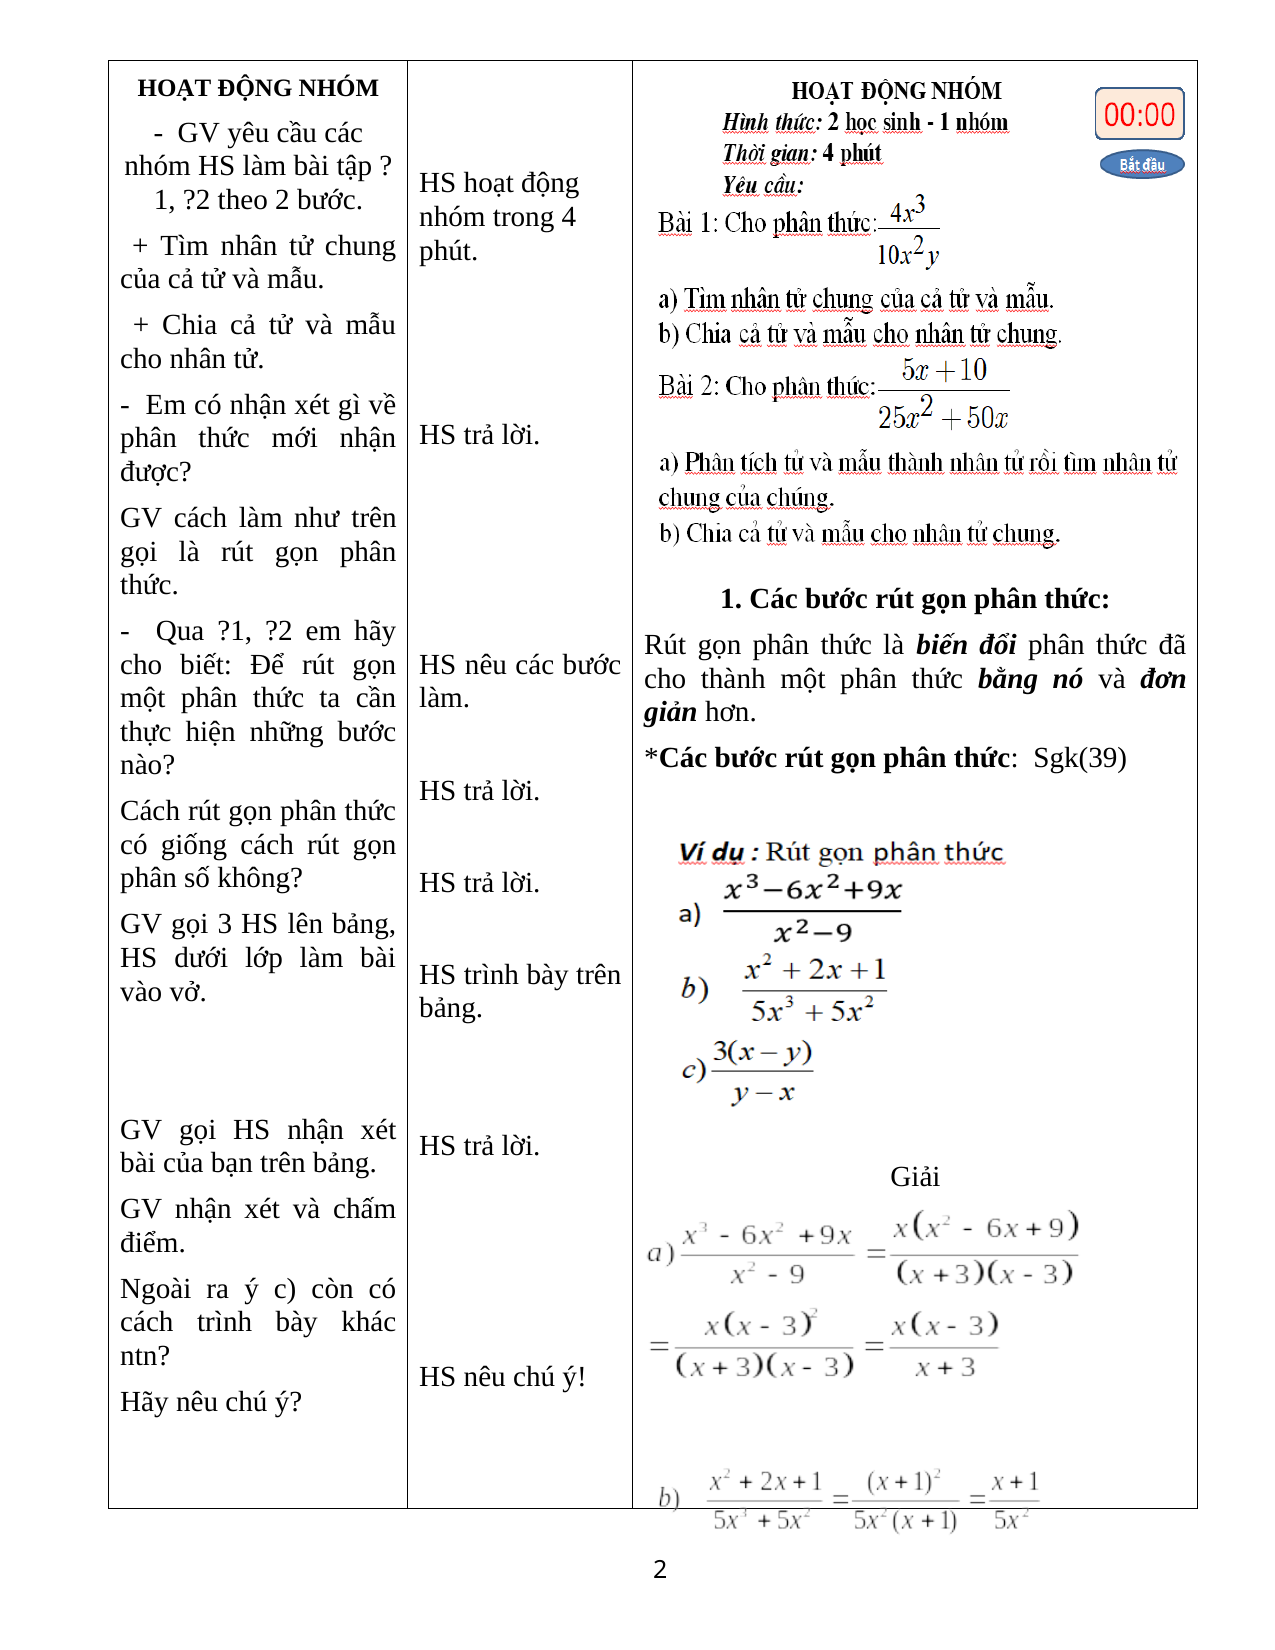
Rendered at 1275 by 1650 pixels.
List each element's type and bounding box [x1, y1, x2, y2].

table_cell [109, 61, 407, 1508]
table_cell [408, 61, 632, 1508]
picture [651, 832, 1083, 1135]
picture [643, 73, 1197, 569]
table_cell [633, 61, 1197, 1508]
